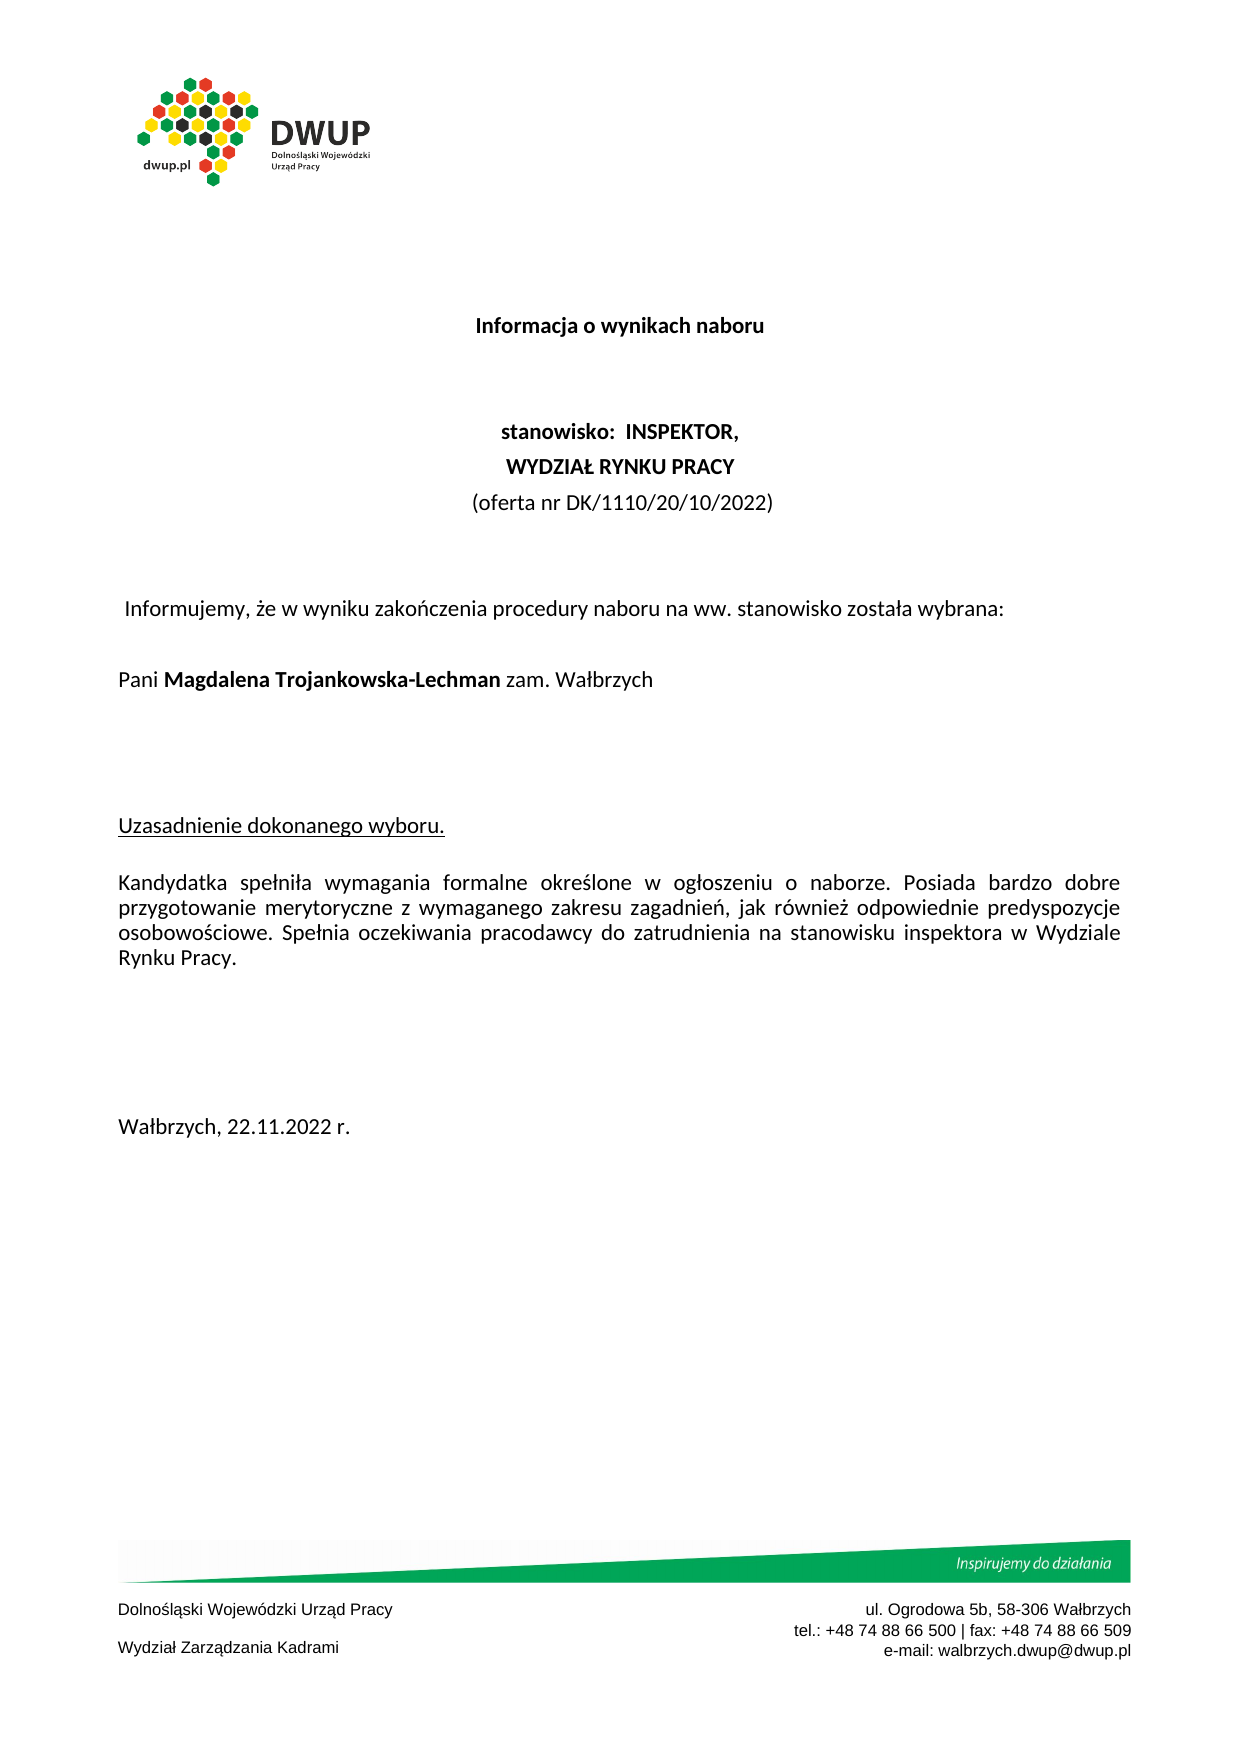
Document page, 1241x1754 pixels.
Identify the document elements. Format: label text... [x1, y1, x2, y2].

text Uzasadnienie dokonanego wyboru. [118, 812, 1122, 840]
picture [118, 1540, 1131, 1583]
text Wałbrzych, 22.11.2022 r. [118, 1112, 1122, 1140]
picture [118, 59, 389, 206]
text Pani Magdalena Trojankowska-Lechman zam. Wałbrzych [118, 659, 1122, 694]
text Kandydatka spełniła wymagania formalne określone w ogłoszeniu o naborze. Posiada bardzo dobre przygotowanie merytoryczne z wymaganego zakresu zagadnień, jak również odpowiednie predyspozycje osobowościowe. Spełnia oczekiwania pracodawcy do zatrudnienia na stanowisku inspektora w Wydziale Rynku Pracy. [118, 870, 1122, 970]
text stanowisko: INSPEKTOR, [118, 411, 1122, 446]
text Informacja o wynikach naboru [118, 305, 1122, 340]
text (oferta nr DK/1110/20/10/2022) [118, 482, 1122, 517]
text Informujemy, że w wyniku zakończenia procedury naboru na ww. stanowisko została wybrana: [124, 553, 1122, 623]
text WYDZIAŁ RYNKU PRACY [118, 446, 1122, 482]
